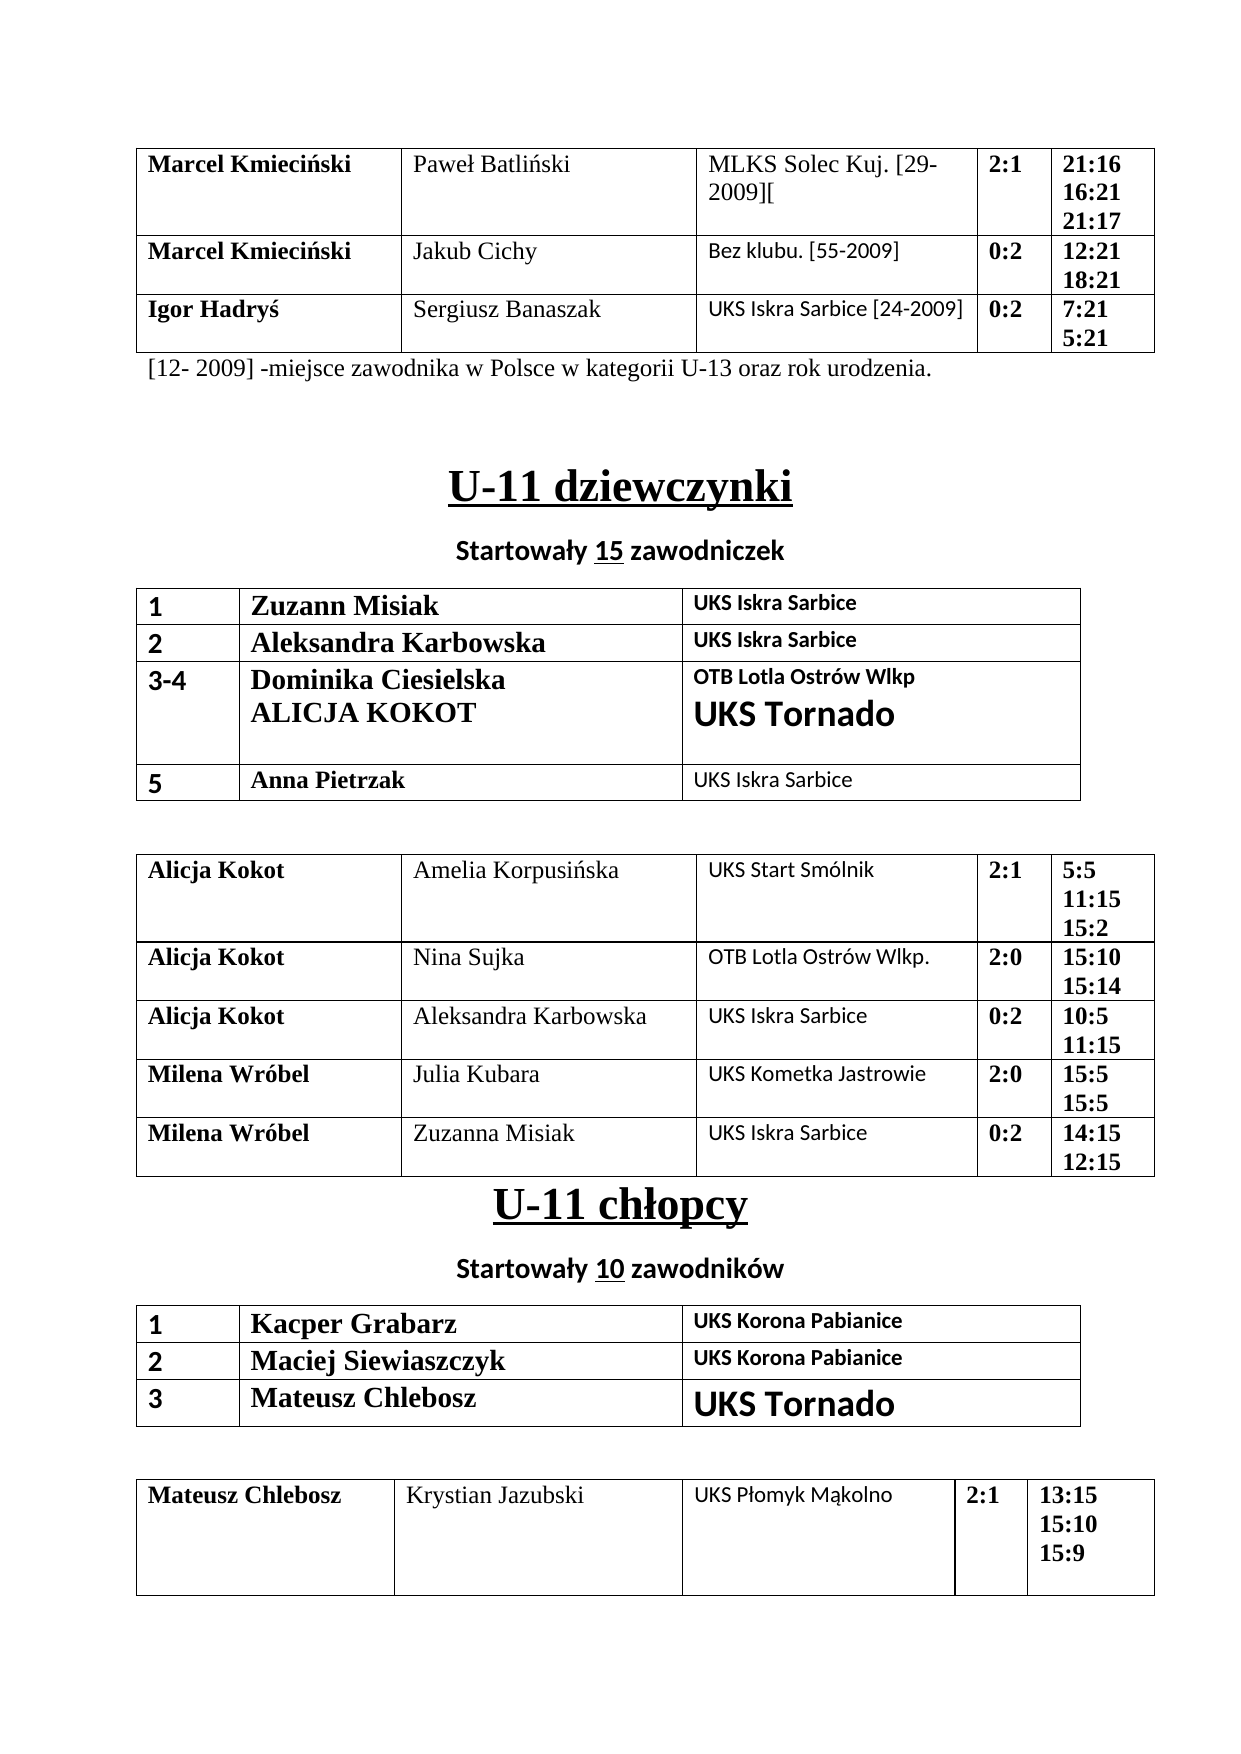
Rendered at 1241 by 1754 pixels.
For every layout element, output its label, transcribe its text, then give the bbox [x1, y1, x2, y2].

table_cell UKS Iskra Sarbice [24-2009] [697, 295, 977, 352]
table_header Marcel Kmieciński [137, 149, 401, 235]
table_cell Julia Kubara [402, 1060, 696, 1117]
table_cell Sergiusz Banaszak [402, 295, 696, 352]
table_cell 0:2 [978, 295, 1051, 352]
table_header UKS Iskra Sarbice [683, 589, 1080, 624]
table_cell 0:2 [978, 1001, 1051, 1058]
table_header UKS Start Smólnik [697, 855, 977, 941]
table_header Mateusz Chlebosz [137, 1480, 394, 1595]
table_cell 7:21 5:21 [1052, 295, 1154, 352]
table_header Paweł Batliński [402, 149, 696, 235]
table_cell Milena Wróbel [137, 1118, 401, 1176]
table_cell Marcel Kmieciński [137, 236, 401, 293]
table_cell OTB Lotla Ostrów Wlkp UKS Tornado [683, 662, 1080, 764]
table_cell UKS Kometka Jastrowie [697, 1060, 977, 1117]
table_header 21:16 16:21 21:17 [1052, 149, 1154, 235]
table_cell UKS Iskra Sarbice [683, 765, 1080, 800]
table_cell Igor Hadryś [137, 295, 401, 352]
table_header UKS Płomyk Mąkolno [683, 1480, 954, 1595]
table_cell UKS Iskra Sarbice [697, 1001, 977, 1058]
table_cell 10:5 11:15 [1052, 1001, 1154, 1058]
table_cell 2:0 [978, 1060, 1051, 1117]
text [12- 2009] -miejsce zawodnika w Polsce w kategorii U-13 oraz rok urodzenia. [148, 353, 1093, 382]
table_cell 15:10 15:14 [1052, 943, 1154, 1000]
table_header 2:1 [978, 855, 1051, 941]
text Startowały 15 zawodniczek [148, 532, 1093, 568]
table_cell 14:15 12:15 [1052, 1118, 1154, 1176]
table_cell Nina Sujka [402, 943, 696, 1000]
table_cell 2 [137, 1343, 239, 1379]
table_cell UKS Tornado [683, 1380, 1080, 1426]
table_cell 2:0 [978, 943, 1051, 1000]
table_header 1 [137, 589, 239, 624]
table_cell UKS Korona Pabianice [683, 1343, 1080, 1379]
table_cell Alicja Kokot [137, 943, 401, 1000]
table_header MLKS Solec Kuj. [29-2009][ [697, 149, 977, 235]
table_cell Maciej Siewiaszczyk [240, 1343, 682, 1379]
table_cell Aleksandra Karbowska [240, 625, 682, 661]
table_header 2:1 [956, 1480, 1027, 1595]
table_cell Jakub Cichy [402, 236, 696, 293]
table_header Amelia Korpusińska [402, 855, 696, 941]
table_header Kacper Grabarz [240, 1306, 682, 1342]
table_header 13:15 15:10 15:9 [1028, 1480, 1154, 1595]
table_cell 15:5 15:5 [1052, 1060, 1154, 1117]
table_header 1 [137, 1306, 239, 1342]
table_cell Bez klubu. [55-2009] [697, 236, 977, 293]
table_header Alicja Kokot [137, 855, 401, 941]
table_cell UKS Iskra Sarbice [697, 1118, 977, 1176]
table_cell Dominika Ciesielska ALICJA KOKOT [240, 662, 682, 764]
table_cell 0:2 [978, 236, 1051, 293]
table_cell 2 [137, 625, 239, 661]
table_cell 5 [137, 765, 239, 800]
table_cell Mateusz Chlebosz [240, 1380, 682, 1426]
table_header Zuzann Misiak [240, 589, 682, 624]
table_cell 3-4 [137, 662, 239, 764]
text U-11 chłopcy [148, 1177, 1093, 1229]
table_header 5:5 11:15 15:2 [1052, 855, 1154, 941]
table_cell Milena Wróbel [137, 1060, 401, 1117]
table_cell UKS Iskra Sarbice [683, 625, 1080, 661]
table_cell 12:21 18:21 [1052, 236, 1154, 293]
text Startowały 10 zawodników [148, 1250, 1093, 1286]
table_header 2:1 [978, 149, 1051, 235]
table_cell Zuzanna Misiak [402, 1118, 696, 1176]
table_cell OTB Lotla Ostrów Wlkp. [697, 943, 977, 1000]
table_cell Anna Pietrzak [240, 765, 682, 800]
text U-11 dziewczynki [148, 459, 1093, 511]
table_cell Alicja Kokot [137, 1001, 401, 1058]
table_cell 0:2 [978, 1118, 1051, 1176]
table_cell 3 [137, 1380, 239, 1426]
table_cell Aleksandra Karbowska [402, 1001, 696, 1058]
table_header Krystian Jazubski [395, 1480, 682, 1595]
table_header UKS Korona Pabianice [683, 1306, 1080, 1342]
